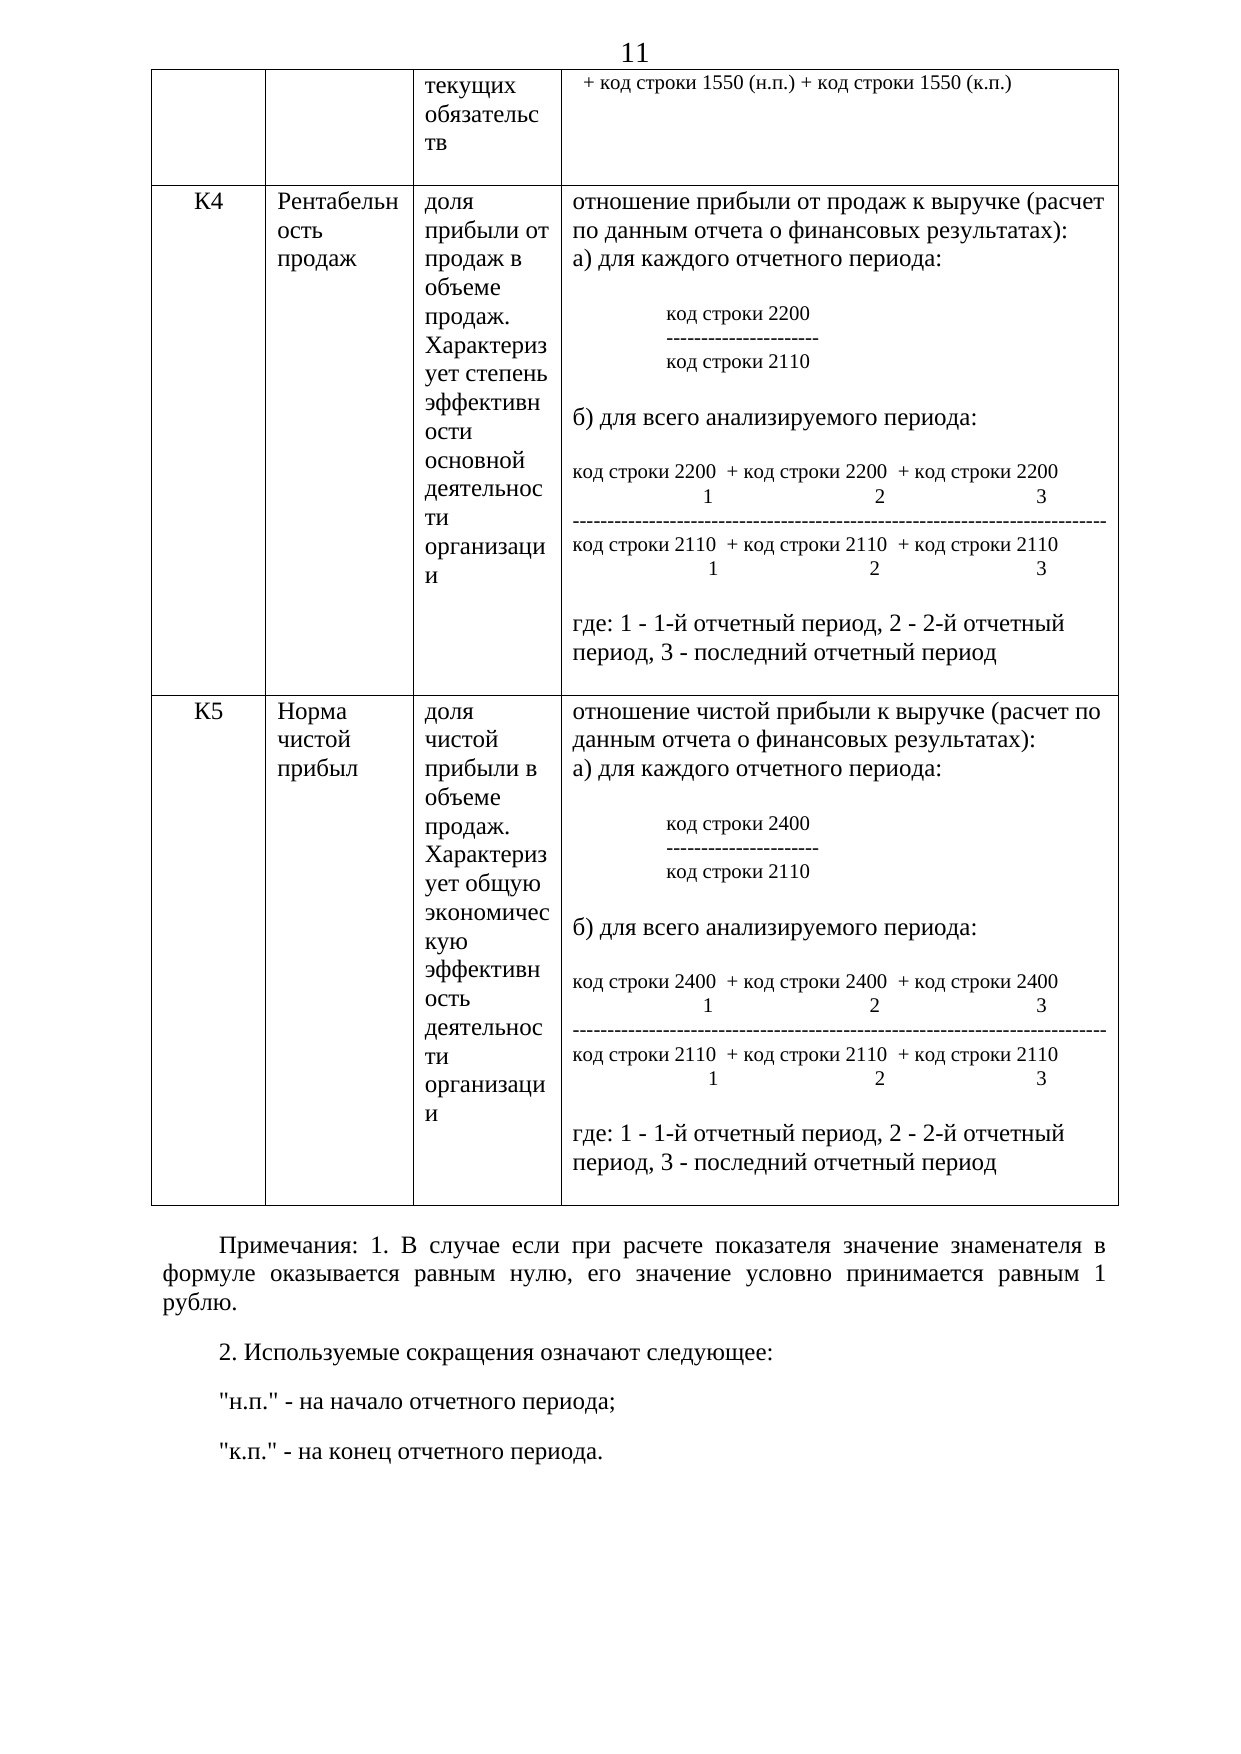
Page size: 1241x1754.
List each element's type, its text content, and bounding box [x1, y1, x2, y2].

table_cell отношение прибыли от продаж к выручке (расчет по данным отчета о финансовых результатах): а) для каждого отчетного периода: код строки 2200 ---------------------- код строки 2110 б) для всего анализируемого периода: код строки 2200 + код строки 2200 + код строки 2200 1 2 3 ----------------------------------------------------------------------------- код строки 2110 + код строки 2110 + код строки 2110 1 2 3 где: 1 - 1-й отчетный период, 2 - 2-й отчетный период, 3 - последний отчетный период [562, 186, 1118, 695]
table_cell К3 [152, 70, 265, 185]
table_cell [562, 70, 1118, 185]
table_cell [266, 70, 413, 185]
table_cell доля чистой прибыли в объеме продаж. Характеризует общую экономическую эффективность деятельности организации [414, 696, 561, 1204]
text 2. Используемые сокращения означают следующее: [162, 1337, 1107, 1366]
table_cell доля прибыли от продаж в объеме продаж. Характеризует степень эффективности основной деятельности организации [414, 186, 561, 695]
table_cell Норма чистой прибыл [266, 696, 413, 1204]
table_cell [414, 70, 561, 185]
text "к.п." - на конец отчетного периода. [162, 1436, 1107, 1465]
table_cell отношение чистой прибыли к выручке (расчет по данным отчета о финансовых результатах): а) для каждого отчетного периода: код строки 2400 ---------------------- код строки 2110 б) для всего анализируемого периода: код строки 2400 + код строки 2400 + код строки 2400 1 2 3 ----------------------------------------------------------------------------- код строки 2110 + код строки 2110 + код строки 2110 1 2 3 где: 1 - 1-й отчетный период, 2 - 2-й отчетный период, 3 - последний отчетный период [562, 696, 1118, 1204]
table_cell К5 [152, 696, 265, 1204]
table_cell К4 [152, 186, 265, 695]
text Примечания: 1. В случае если при расчете показателя значение знаменателя в формуле оказывается равным нулю, его значение условно принимается равным 1 рублю. [162, 1230, 1107, 1316]
text "н.п." - на начало отчетного периода; [162, 1386, 1107, 1415]
table_cell Рентабельность продаж [266, 186, 413, 695]
